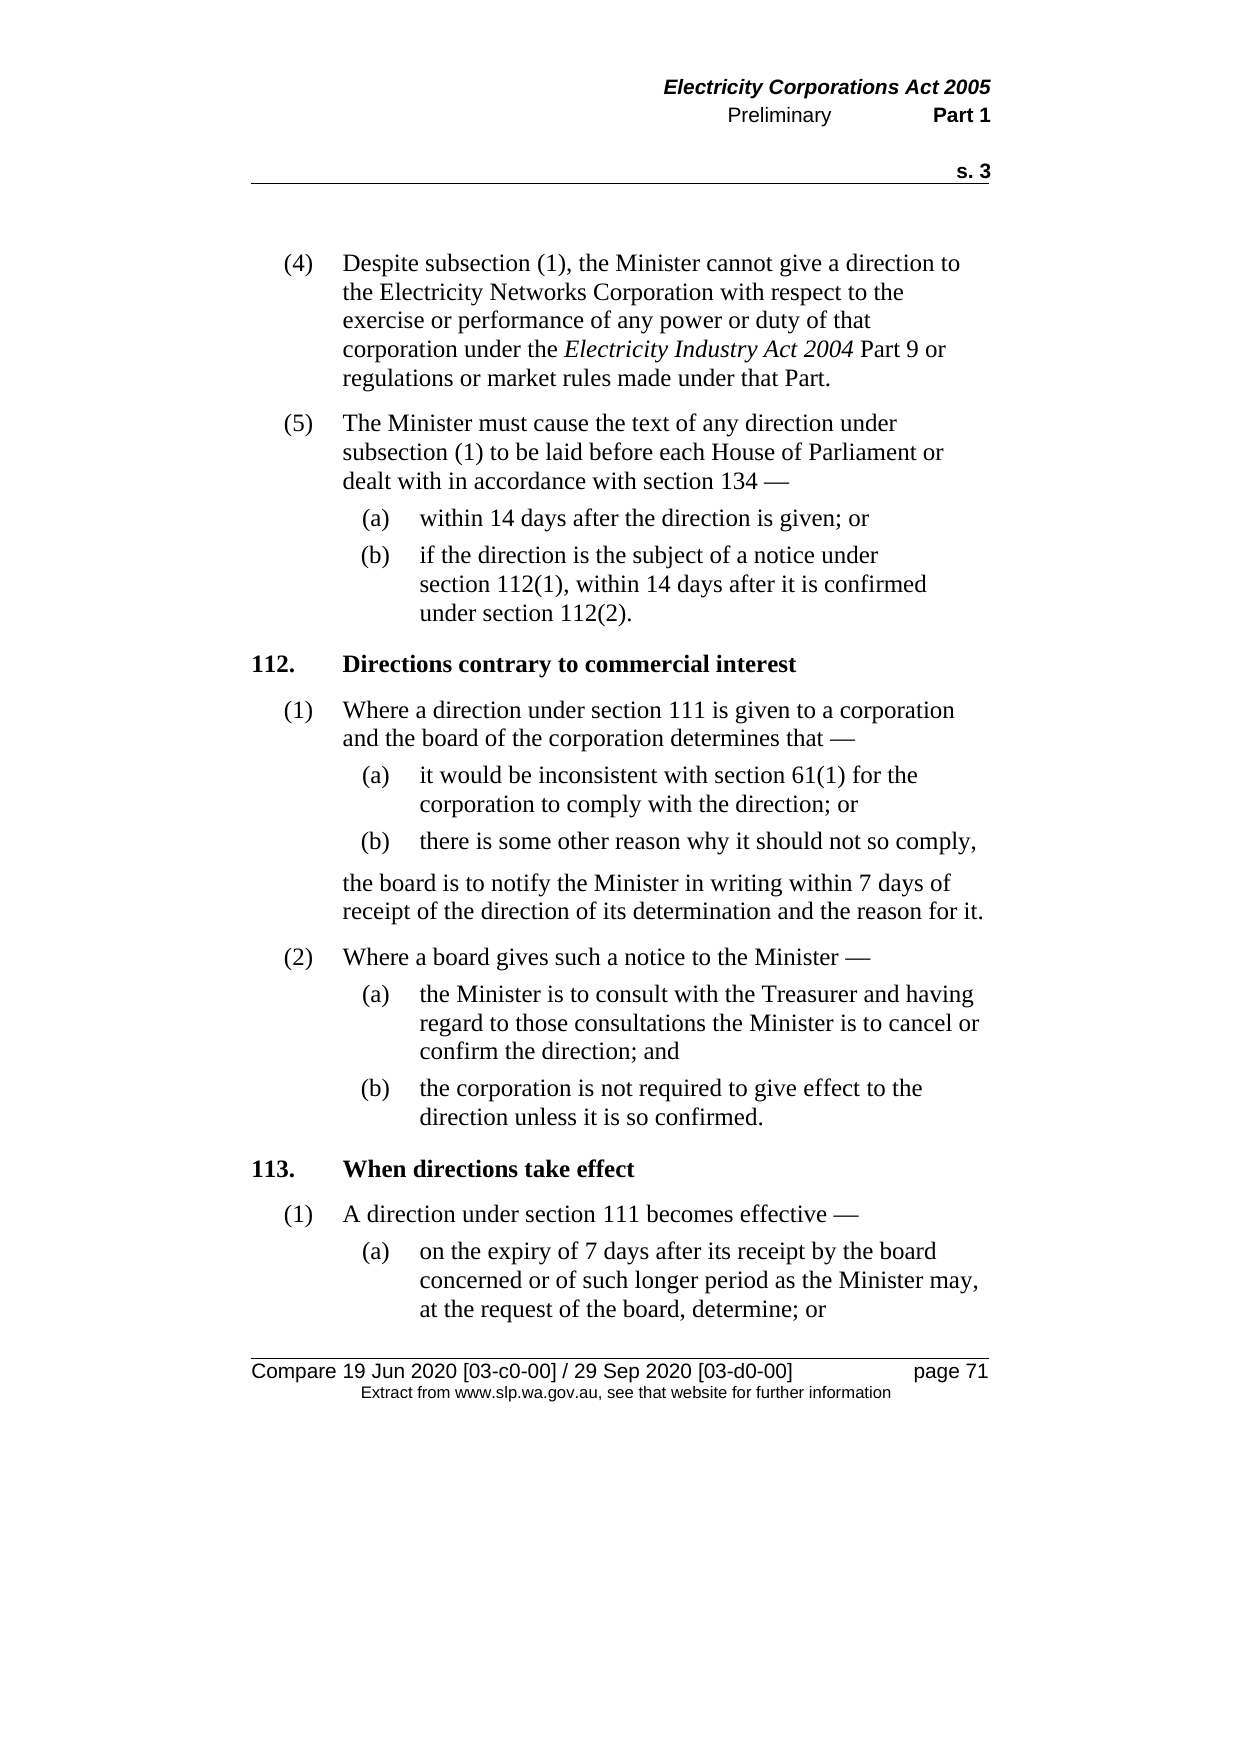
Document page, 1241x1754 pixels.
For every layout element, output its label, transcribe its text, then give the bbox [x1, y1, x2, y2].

text (2) Where a board gives such a notice to the Minister — [251, 942, 989, 971]
text (a) the Minister is to consult with the Treasurer and having regard to those consultations the Minister is to cancel or confirm the direction; and [251, 979, 989, 1065]
text (5) The Minister must cause the text of any direction under subsection (1) to be laid before each House of Parliament or dealt with in accordance with section 134 — [251, 408, 989, 495]
subtitle 113. When directions take effect [251, 1154, 989, 1183]
text (1) A direction under section 111 becomes effective — [251, 1199, 989, 1228]
subtitle 112. Directions contrary to commercial interest [251, 649, 989, 678]
text (a) on the expiry of 7 days after its receipt by the board concerned or of such longer period as the Minister may, at the request of the board, determine; or [251, 1236, 989, 1323]
text (b) there is some other reason why it should not so comply, [251, 826, 989, 855]
text (b) the corporation is not required to give effect to the direction unless it is so confirmed. [251, 1073, 989, 1131]
text (a) within 14 days after the direction is given; or [251, 503, 989, 532]
text (a) it would be inconsistent with section 61(1) for the corporation to comply with the direction; or [251, 761, 989, 818]
text (1) Where a direction under section 111 is given to a corporation and the board of the corporation determines that — [251, 695, 989, 752]
text (4) Despite subsection (1), the Minister cannot give a direction to the Electricity Networks Corporation with respect to the exercise or performance of any power or duty of that corporation under the Electricity Industry Act 2004 Part 9 or regulations or market rules made under that Part. [251, 248, 989, 392]
text the board is to notify the Minister in writing within 7 days of receipt of the direction of its determination and the reason for it. [251, 868, 989, 925]
text (b) if the direction is the subject of a notice under section 112(1), within 14 days after it is confirmed under section 112(2). [251, 540, 989, 626]
